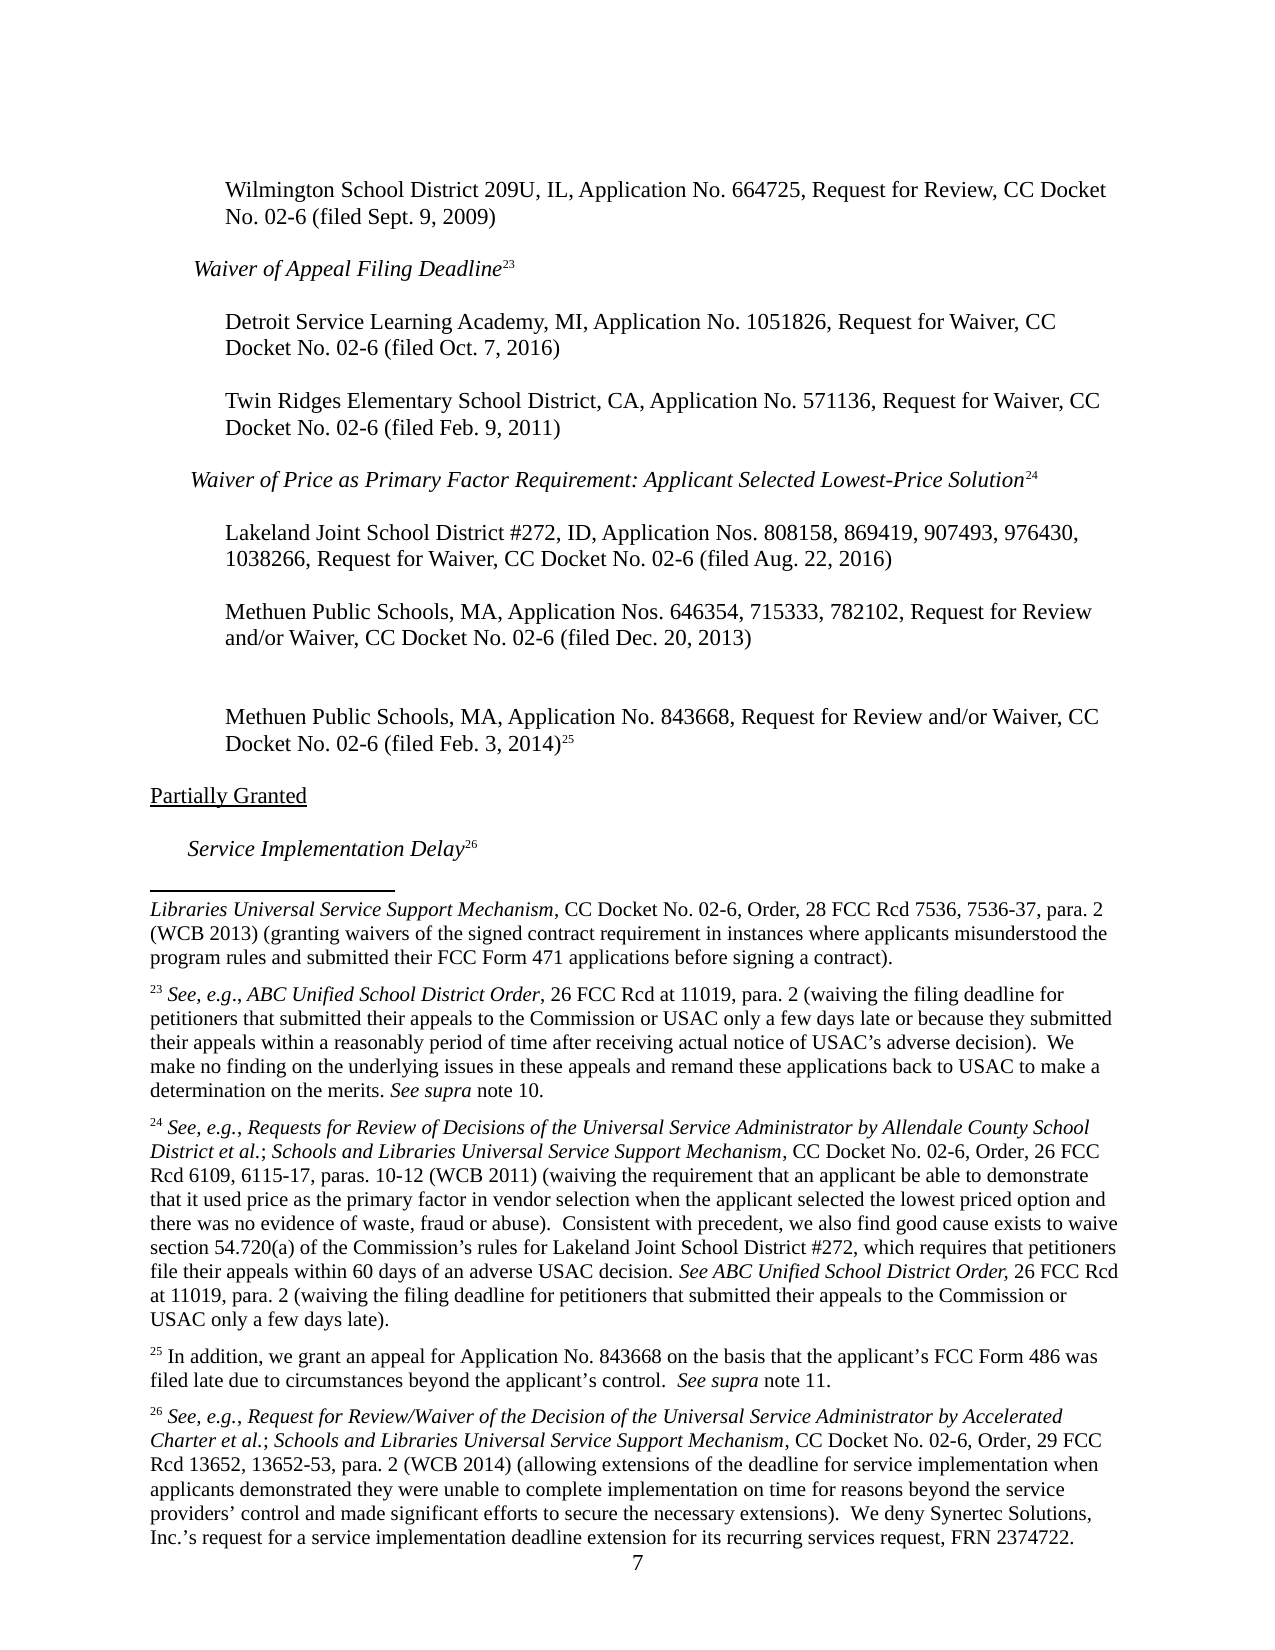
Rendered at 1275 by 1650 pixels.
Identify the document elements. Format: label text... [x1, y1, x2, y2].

text Waiver of Price as Primary Factor Requirement: Applicant Selected Lowest-Price Solution [150, 466, 1125, 493]
text Twin Ridges Elementary School District, CA, Application No. 571136, Request for Waiver, CC Docket No. 02-6 (filed Feb. 9, 2011) [225, 387, 1125, 440]
text Partially Granted [150, 782, 1125, 809]
text Waiver of Appeal Filing Deadline [187, 255, 1125, 282]
text Lakeland Joint School District #272, ID, Application Nos. 808158, 869419, 907493, 976430, 1038266, Request for Waiver, CC Docket No. 02-6 (filed Aug. 22, 2016) [225, 519, 1125, 572]
text Wilmington School District 209U, IL, Application No. 664725, Request for Review, CC Docket No. 02-6 (filed Sept. 9, 2009) [225, 176, 1125, 229]
text Methuen Public Schools, MA, Application No. 843668, Request for Review and/or Waiver, CC Docket No. 02-6 (filed Feb. 3, 2014) [225, 703, 1125, 756]
text Detroit Service Learning Academy, MI, Application No. 1051826, Request for Waiver, CC Docket No. 02-6 (filed Oct. 7, 2016) [225, 308, 1125, 361]
text Methuen Public Schools, MA, Application Nos. 646354, 715333, 782102, Request for Review and/or Waiver, CC Docket No. 02-6 (filed Dec. 20, 2013) [225, 598, 1125, 651]
text Service Implementation Delay [150, 835, 1125, 862]
